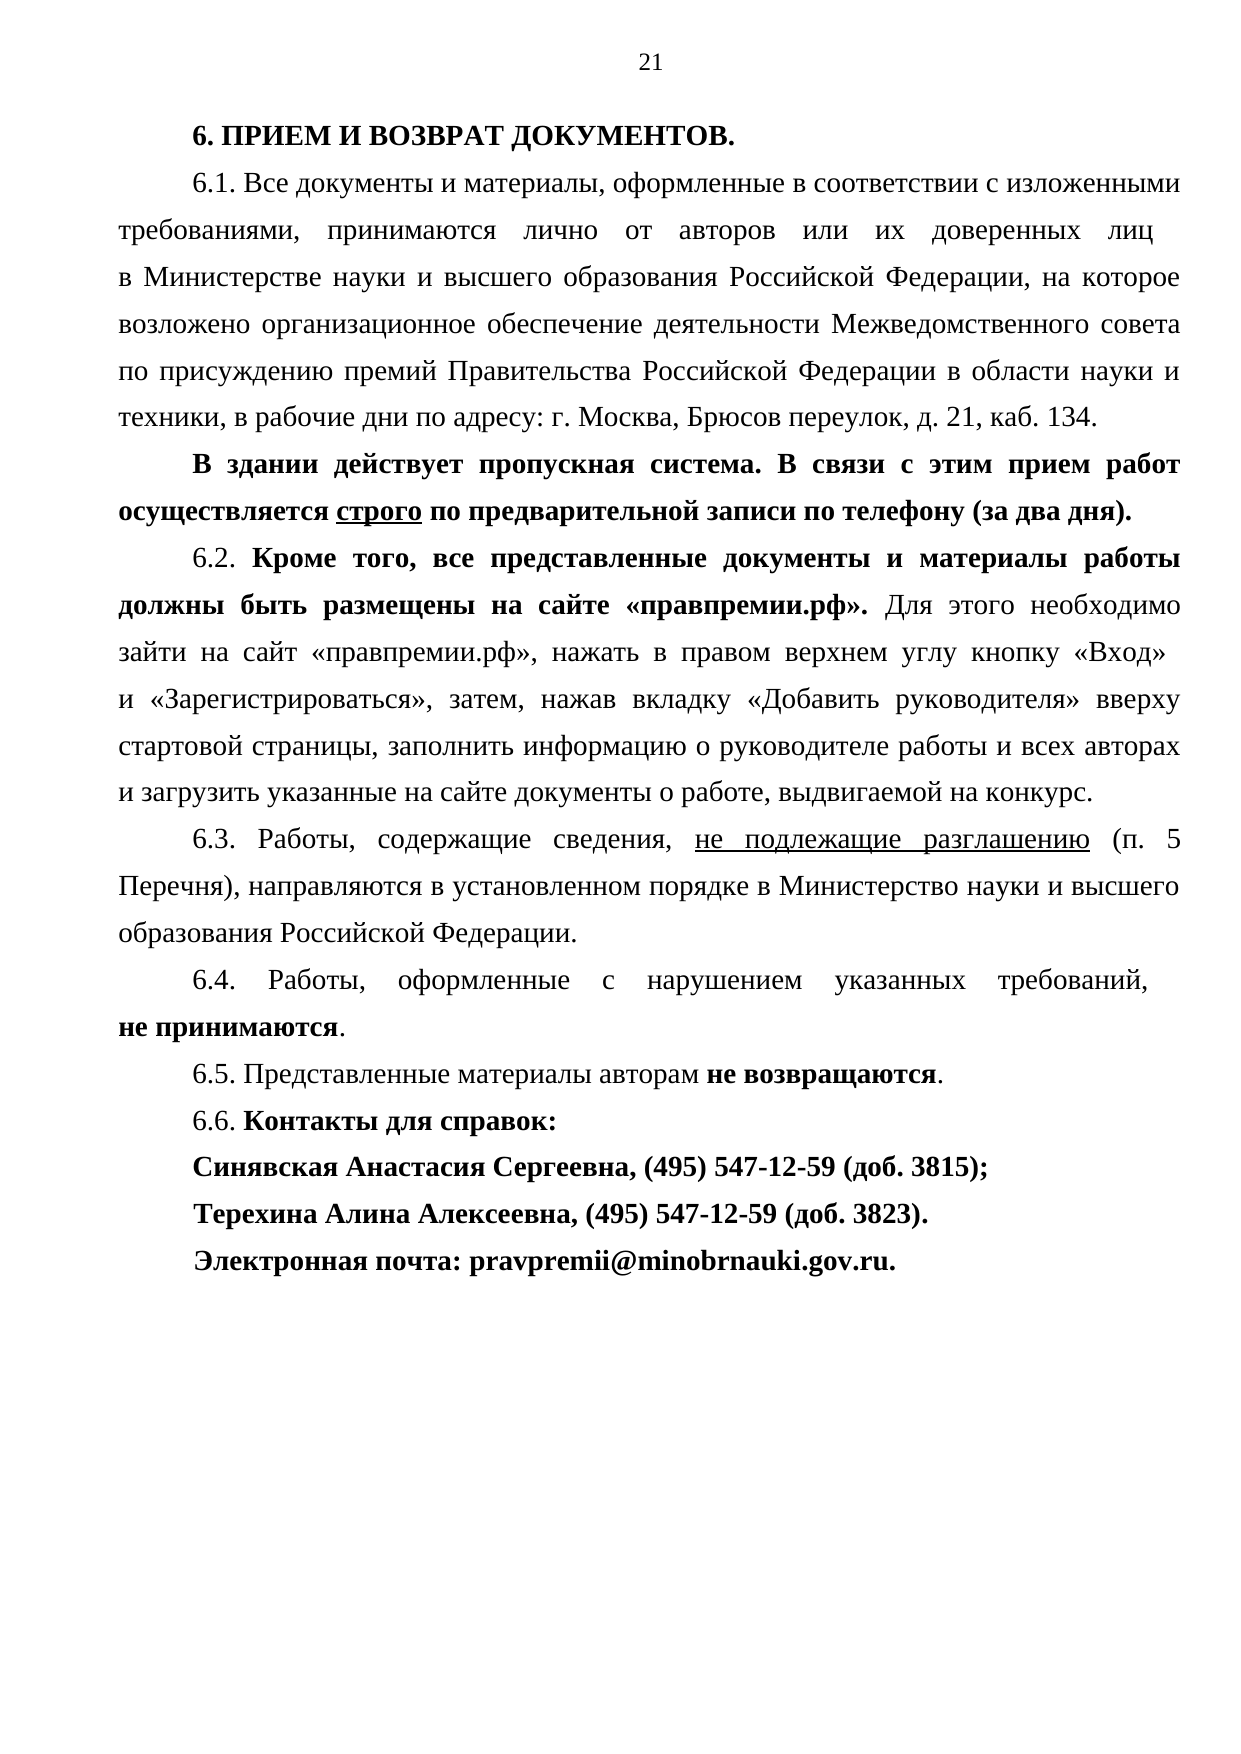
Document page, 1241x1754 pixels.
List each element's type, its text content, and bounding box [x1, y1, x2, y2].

text 6.4. Работы, оформленные с нарушением указанных требований, не принимаются. [118, 962, 1181, 1042]
text 6. ПРИЕМ И ВОЗВРАТ ДОКУМЕНТОВ. [118, 118, 1181, 152]
text В здании действует пропускная система. В связи с этим прием работ осуществляется строго по предварительной записи по телефону (за два дня). [118, 446, 1181, 527]
text 6.1. Все документы и материалы, оформленные в соответствии с изложенными требованиями, принимаются лично от авторов или их доверенных лиц в Министерстве науки и высшего образования Российской Федерации, на которое возложено организационное обеспечение деятельности Межведомственного совета по присуждению премий Правительства Российской Федерации в области науки и техники, в рабочие дни по адресу: г. Москва, Брюсов переулок, д. 21, каб. 134. [118, 165, 1181, 433]
text 6.2. Кроме того, все представленные документы и материалы работы должны быть размещены на сайте «правпремии.рф». Для этого необходимо зайти на сайт «правпремии.рф», нажать в правом верхнем углу кнопку «Вход» и «Зарегистрироваться», затем, нажав вкладку «Добавить руководителя» вверху стартовой страницы, заполнить информацию о руководителе работы и всех авторах и загрузить указанные на сайте документы о работе, выдвигаемой на конкурс. [118, 540, 1181, 808]
text Синявская Анастасия Сергеевна, (495) 547-12-59 (доб. 3815); [118, 1149, 1181, 1183]
text 6.3. Работы, содержащие сведения, не подлежащие разглашению (п. 5 Перечня), направляются в установленном порядке в Министерство науки и высшего образования Российской Федерации. [118, 821, 1181, 949]
text 6.6. Контакты для справок: [118, 1103, 1181, 1136]
text Электронная почта: pravpremii@minobrnauki.gov.ru. [118, 1243, 1181, 1277]
text 6.5. Представленные материалы авторам не возвращаются. [118, 1056, 1181, 1089]
text Терехина Алина Алексеевна, (495) 547-12-59 (доб. 3823). [118, 1196, 1181, 1230]
